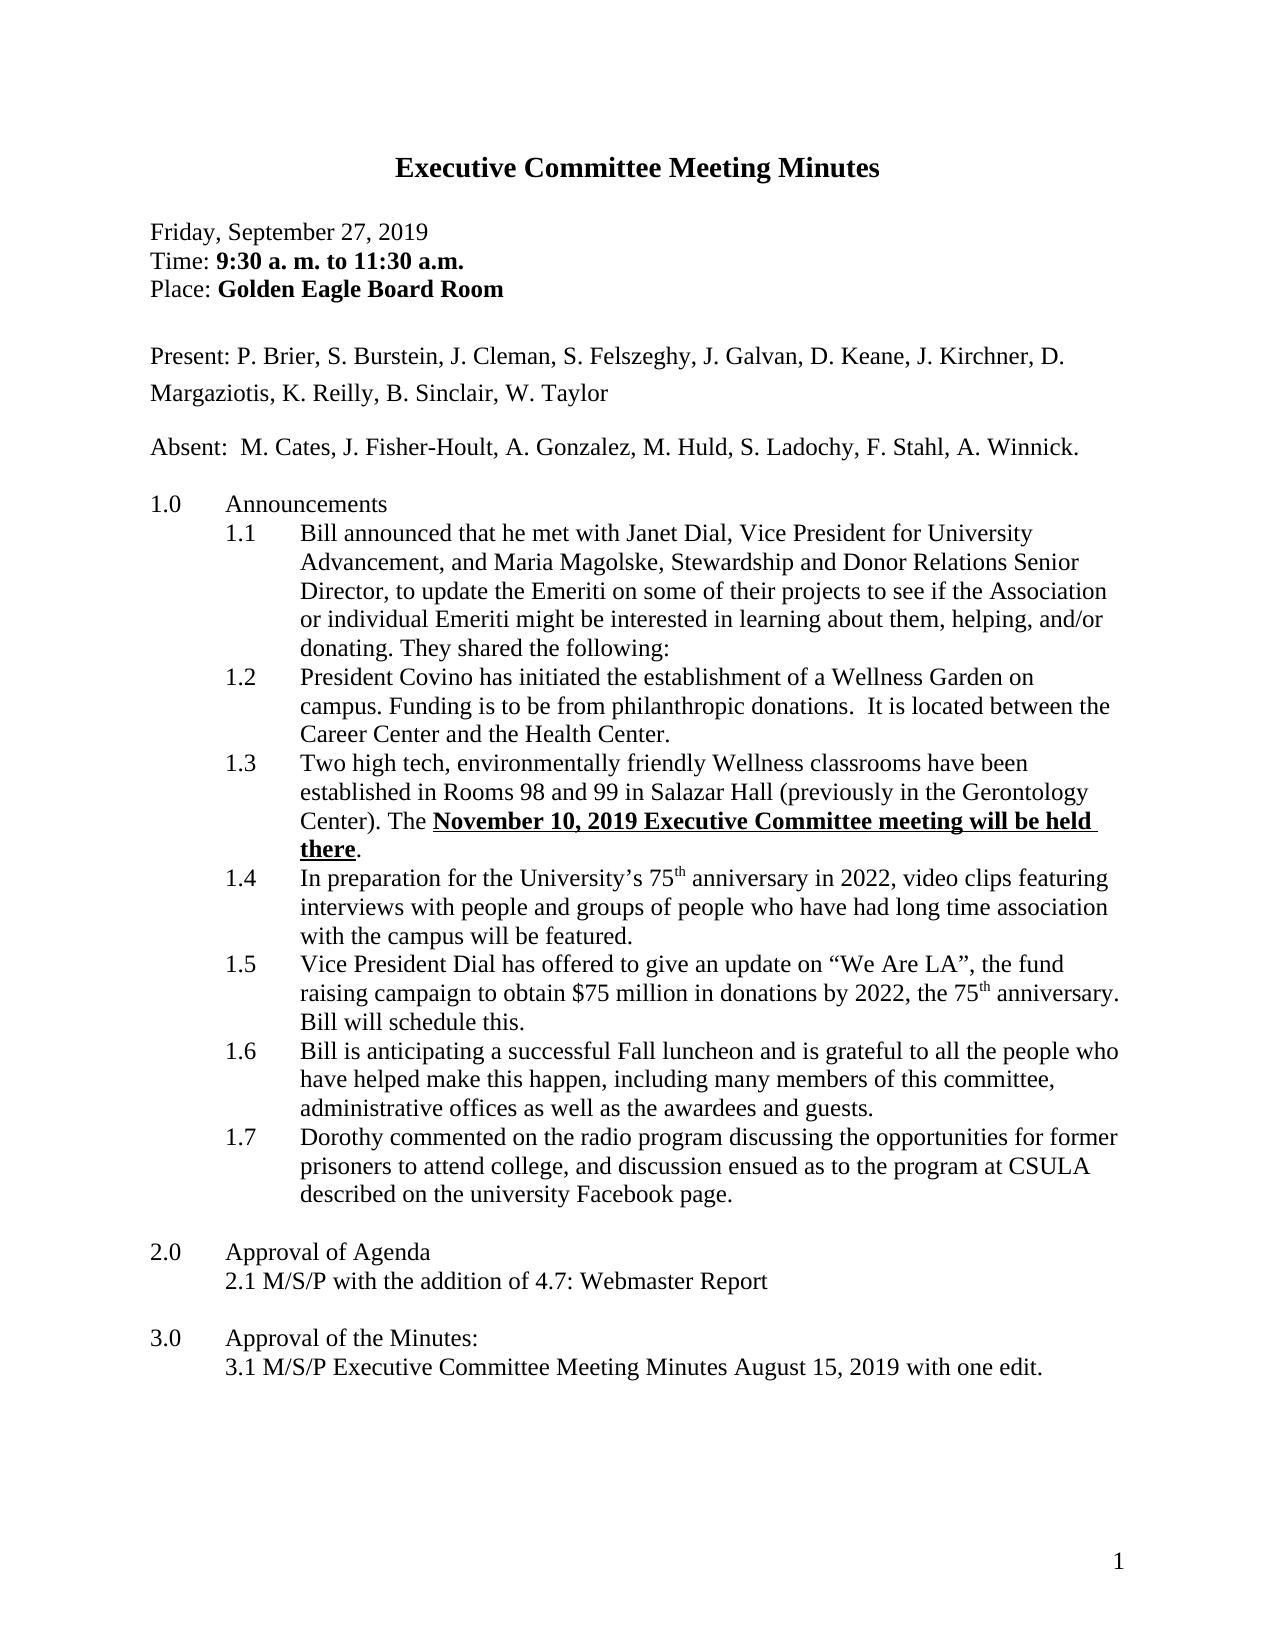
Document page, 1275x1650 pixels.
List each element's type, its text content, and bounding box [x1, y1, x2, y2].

text Executive Committee Meeting Minutes [150, 150, 1125, 183]
list Approval of Agenda [150, 1237, 1125, 1266]
text Absent: M. Cates, J. Fisher-Hoult, A. Gonzalez, M. Huld, S. Ladochy, F. Stahl, A. Winnick. [150, 432, 1125, 461]
list Two high tech, environmentally friendly Wellness classrooms have been established in Rooms 98 and 99 in Salazar Hall (previously in the Gerontology Center). The November 10, 2019 Executive Committee meeting will be held there. [225, 748, 1125, 863]
text Place: Golden Eagle Board Room [150, 274, 1125, 303]
text Career Center and the Health Center. [225, 719, 1125, 748]
text 2.1 M/S/P with the addition of 4.7: Webmaster Report [150, 1266, 1125, 1294]
text Time: 9:30 a. m. to 11:30 a.m. [150, 246, 1125, 274]
text administrative offices as well as the awardees and guests. [225, 1093, 1125, 1122]
list Announcements [150, 489, 1125, 518]
text with the campus will be featured. [225, 921, 1125, 949]
text described on the university Facebook page. [225, 1179, 1125, 1208]
list Bill announced that he met with Janet Dial, Vice President for University Advancement, and Maria Magolske, Stewardship and Donor Relations Senior Director, to update the Emeriti on some of their projects to see if the Association or individual Emeriti might be interested in learning about them, helping, and/or donating. They shared the following: [225, 518, 1125, 662]
list Bill is anticipating a successful Fall luncheon and is grateful to all the people who [225, 1036, 1125, 1064]
text prisoners to attend college, and discussion ensued as to the program at CSULA [225, 1151, 1125, 1179]
list Vice President Dial has offered to give an update on “We Are LA”, the fund raising campaign to obtain $75 million in donations by 2022, the 75th anniversary. Bill will schedule this. [225, 949, 1125, 1036]
list President Covino has initiated the establishment of a Wellness Garden on [225, 662, 1125, 691]
list Dorothy commented on the radio program discussing the opportunities for former [225, 1122, 1125, 1151]
text Friday, September 27, 2019 [150, 217, 1125, 246]
list In preparation for the University’s 75th anniversary in 2022, video clips featuring [225, 863, 1125, 892]
text 3.1 M/S/P Executive Committee Meeting Minutes August 15, 2019 with one edit. [225, 1352, 1125, 1381]
text Present: P. Brier, S. Burstein, J. Cleman, S. Felszeghy, J. Galvan, D. Keane, J. Kirchner, D. Margaziotis, K. Reilly, B. Sinclair, W. Taylor [150, 332, 1125, 407]
text campus. Funding is to be from philanthropic donations. It is located between the [225, 691, 1125, 719]
text 3.0 Approval of the Minutes: [150, 1323, 1125, 1352]
text have helped make this happen, including many members of this committee, [225, 1064, 1125, 1093]
text interviews with people and groups of people who have had long time association [225, 892, 1125, 921]
